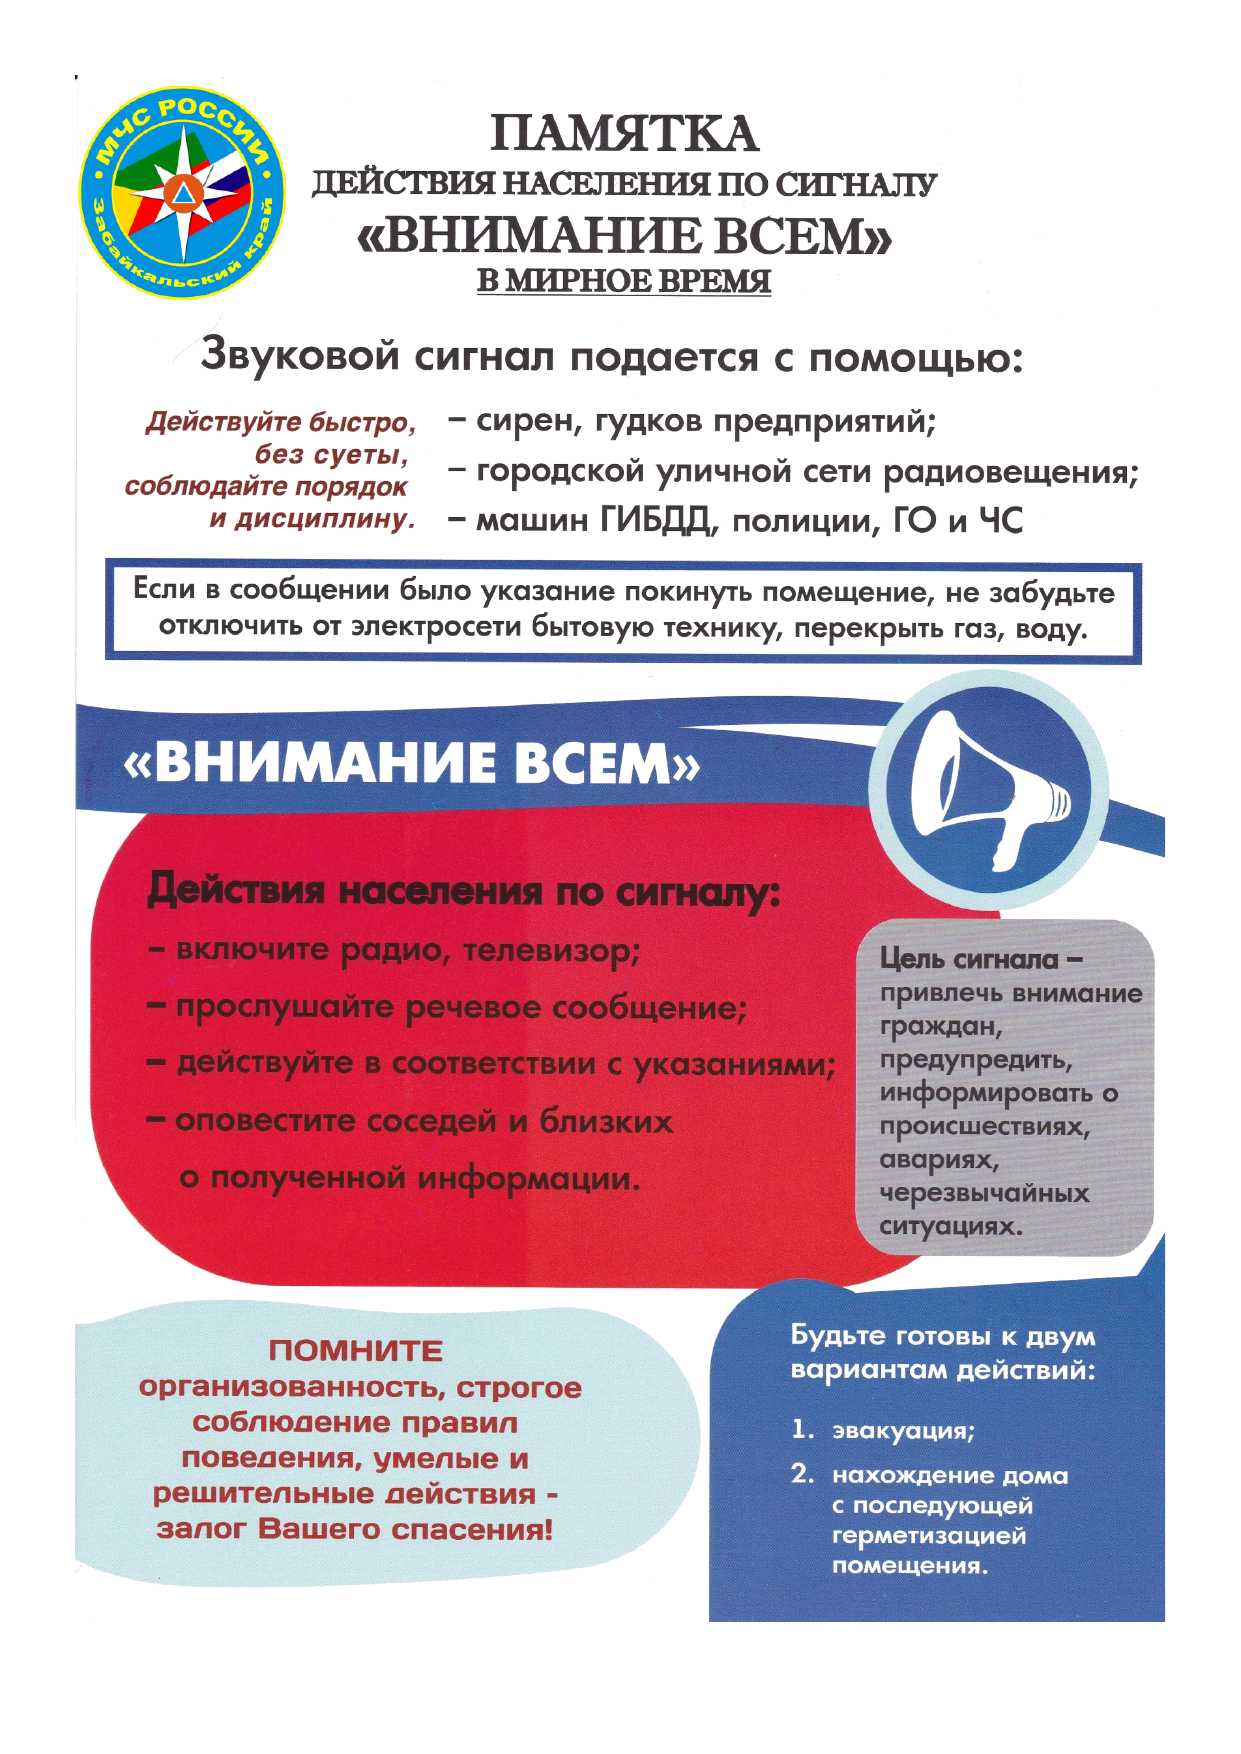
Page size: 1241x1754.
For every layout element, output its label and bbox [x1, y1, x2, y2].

picture [75, 75, 1166, 1622]
